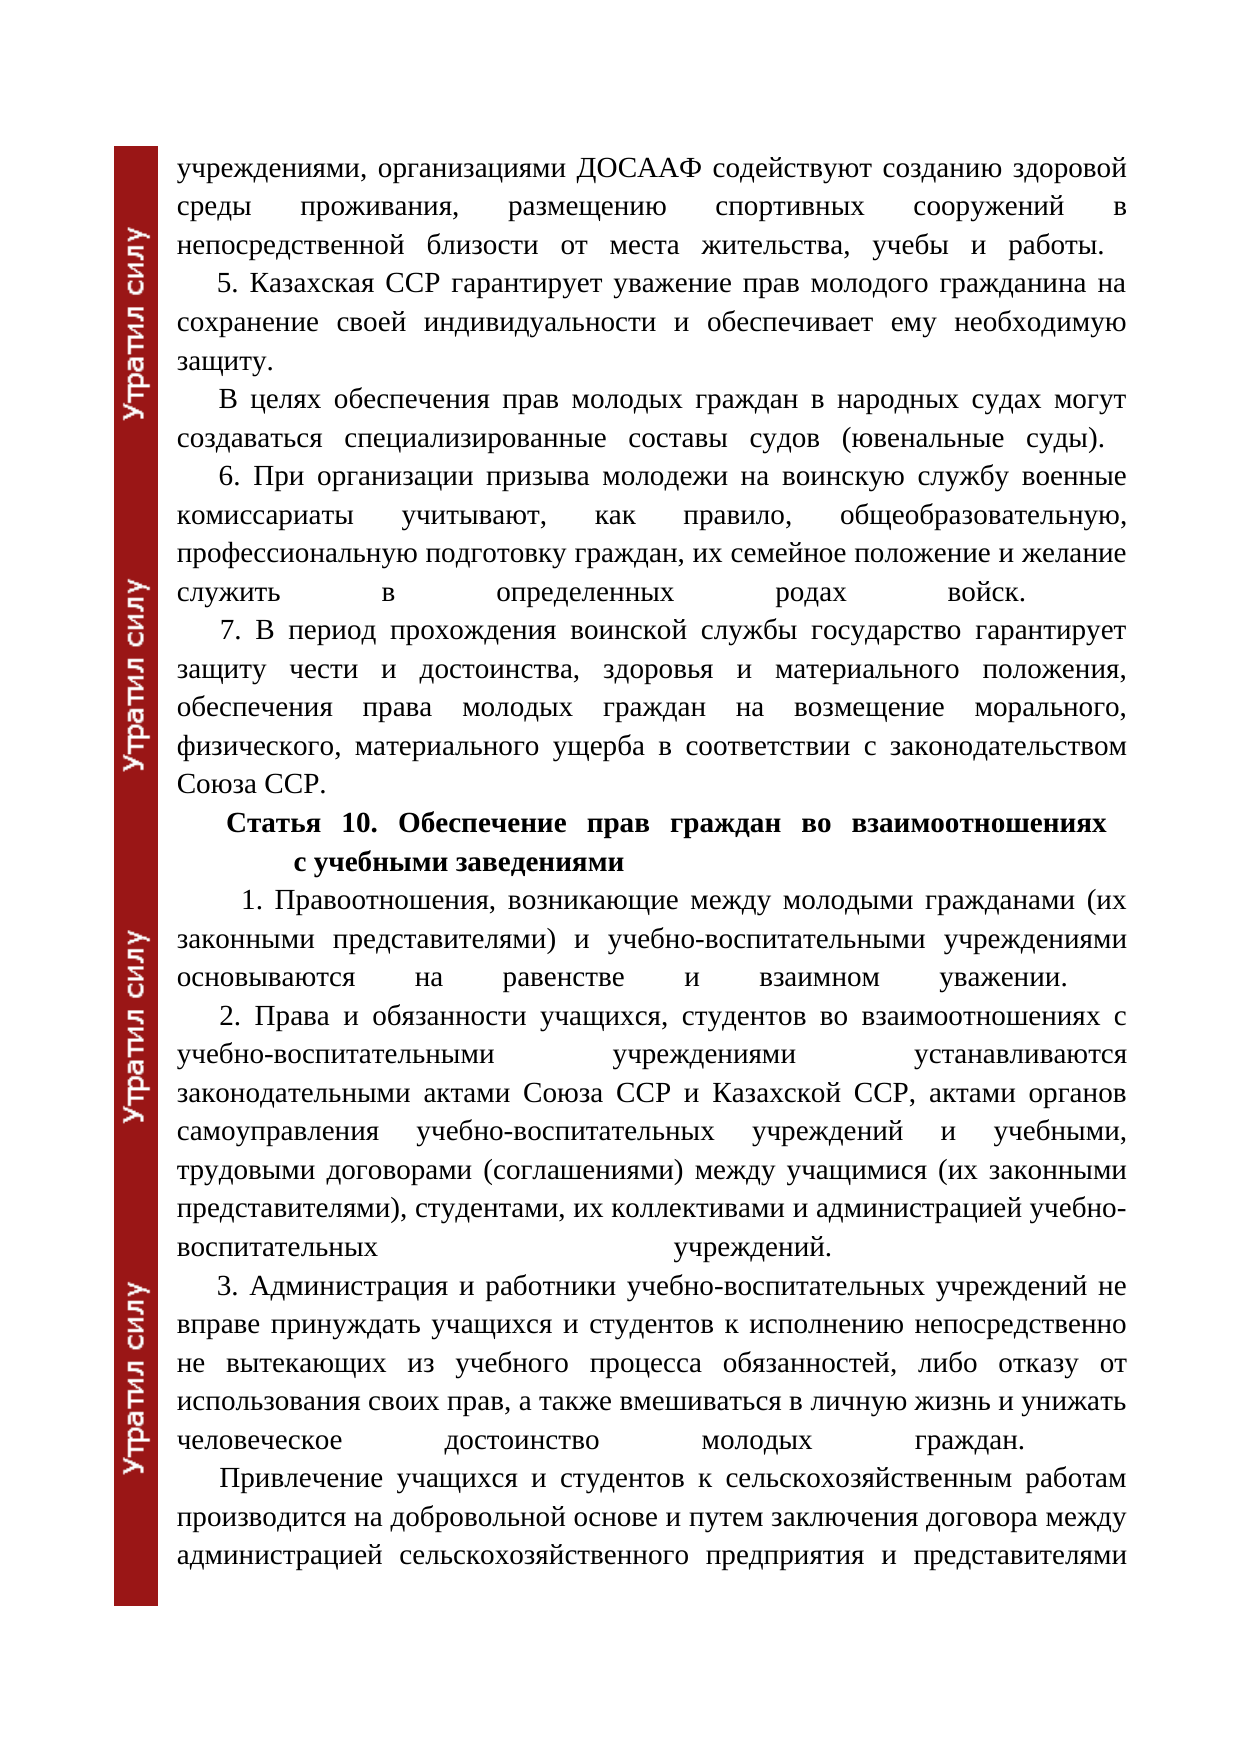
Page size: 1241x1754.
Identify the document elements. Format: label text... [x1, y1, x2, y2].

text Статья 10. Обеспечение прав граждан во взаимоотношениях с учебными заведениями [112, 805, 1128, 877]
picture [114, 146, 158, 150]
picture [114, 877, 158, 882]
picture [114, 800, 158, 805]
picture [114, 1571, 158, 1606]
